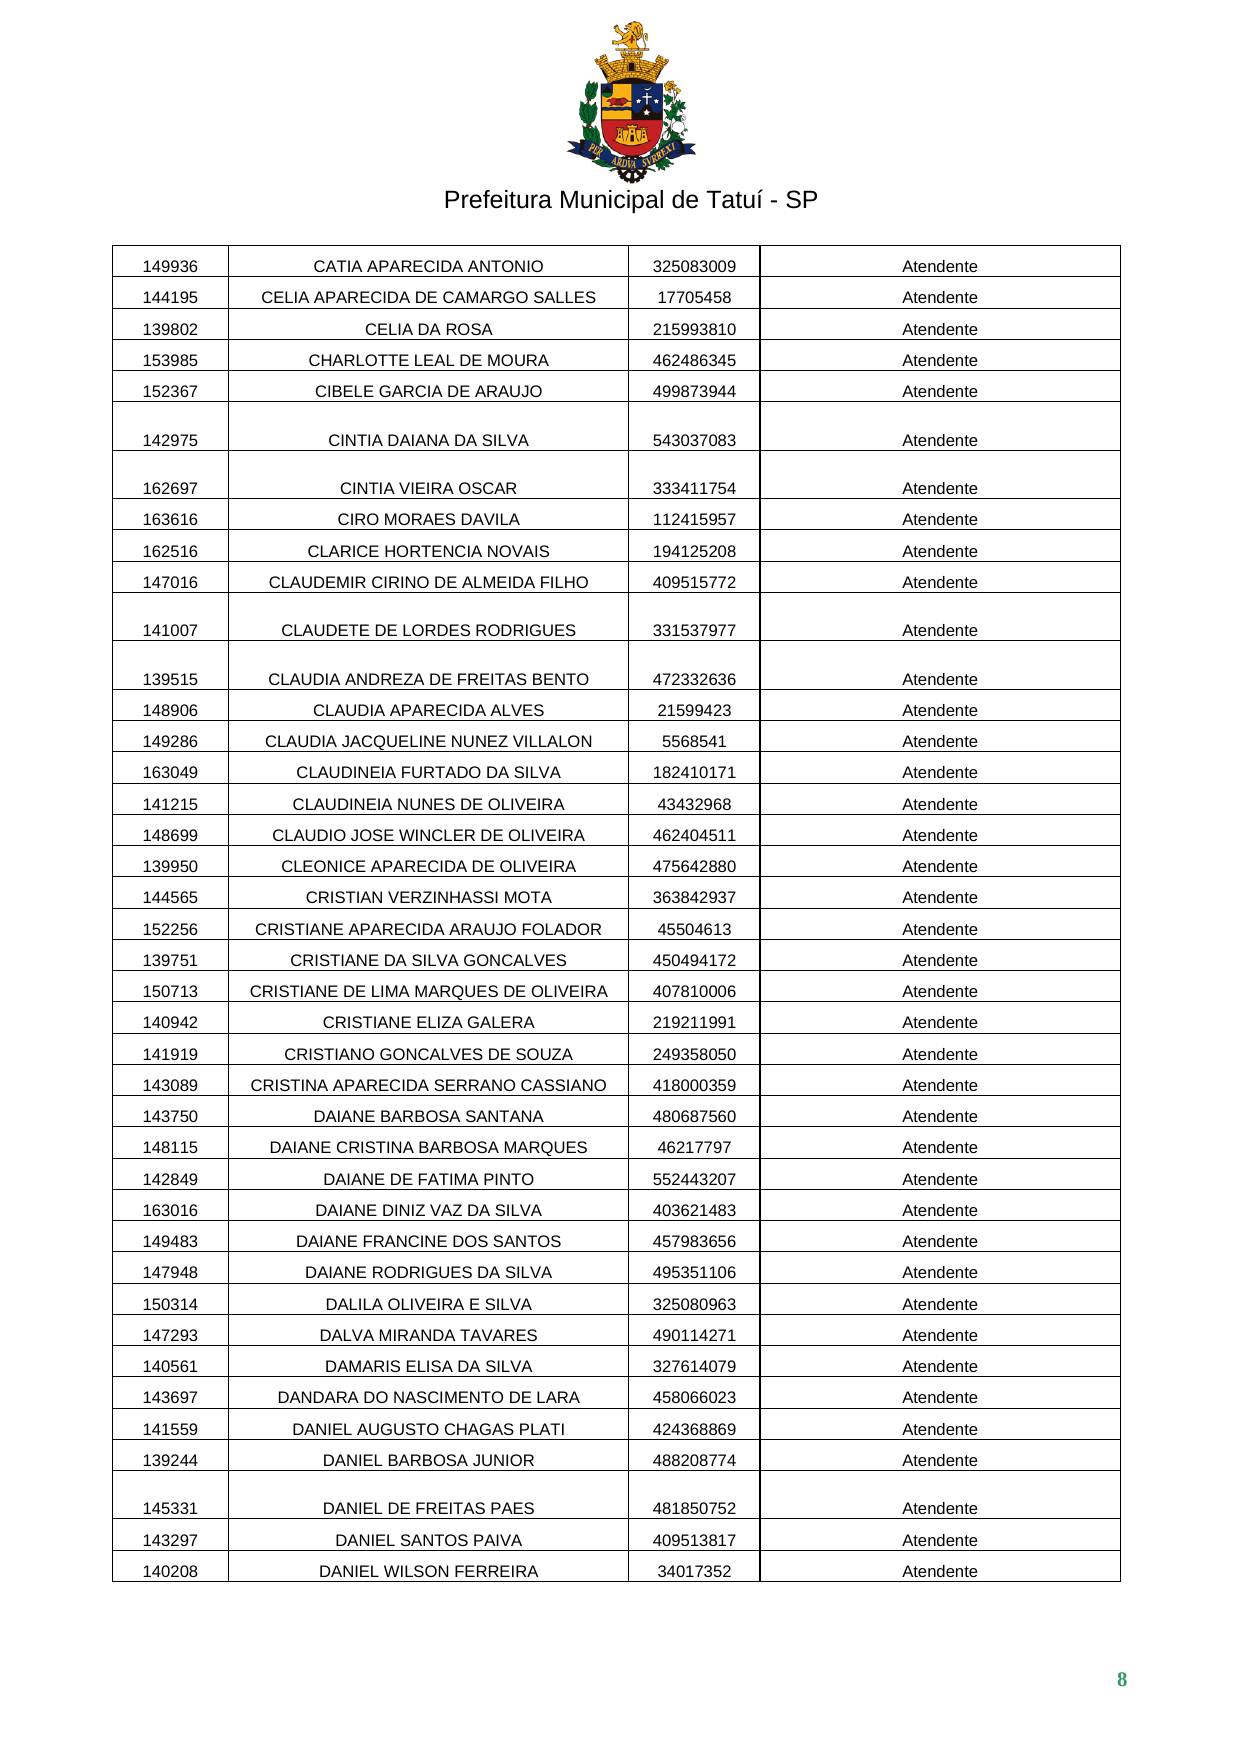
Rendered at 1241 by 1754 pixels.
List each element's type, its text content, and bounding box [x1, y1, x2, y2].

table_cell 148115 [113, 1127, 228, 1157]
table_cell DALVA MIRANDA TAVARES [229, 1315, 628, 1345]
table_cell DALILA OLIVEIRA E SILVA [229, 1284, 628, 1314]
table_cell Atendente [761, 1409, 1120, 1439]
table_cell Atendente [761, 499, 1120, 529]
table_cell 148699 [113, 815, 228, 845]
table_cell 403621483 [629, 1190, 759, 1220]
table_cell CELIA DA ROSA [229, 309, 628, 339]
table_cell CIRO MORAES DAVILA [229, 499, 628, 529]
table_cell DANIEL WILSON FERREIRA [229, 1551, 628, 1581]
table_cell 409515772 [629, 562, 759, 592]
table_cell 333411754 [629, 451, 759, 498]
picture [557, 19, 705, 186]
table_cell 149936 [113, 246, 228, 276]
table_cell 152367 [113, 371, 228, 401]
table_cell Atendente [761, 371, 1120, 401]
table_cell CLAUDINEIA FURTADO DA SILVA [229, 752, 628, 782]
table_cell CRISTIANE DA SILVA GONCALVES [229, 940, 628, 970]
table_cell 34017352 [629, 1551, 759, 1581]
table_cell CLEONICE APARECIDA DE OLIVEIRA [229, 846, 628, 876]
table_cell 462486345 [629, 340, 759, 370]
table_cell 182410171 [629, 752, 759, 782]
table_cell DAIANE RODRIGUES DA SILVA [229, 1252, 628, 1282]
table_cell 5568541 [629, 721, 759, 751]
table_cell 488208774 [629, 1440, 759, 1470]
table_cell Atendente [761, 530, 1120, 561]
table_cell DAIANE DINIZ VAZ DA SILVA [229, 1190, 628, 1220]
table_cell 481850752 [629, 1471, 759, 1518]
table_cell 407810006 [629, 971, 759, 1001]
table_cell 327614079 [629, 1346, 759, 1376]
table_cell DANIEL SANTOS PAIVA [229, 1519, 628, 1549]
table_cell 143089 [113, 1065, 228, 1095]
table_cell Atendente [761, 877, 1120, 907]
table_cell Atendente [761, 1440, 1120, 1470]
table_cell 325083009 [629, 246, 759, 276]
table_cell 163016 [113, 1190, 228, 1220]
table_cell CLAUDIA JACQUELINE NUNEZ VILLALON [229, 721, 628, 751]
table_cell DANIEL DE FREITAS PAES [229, 1471, 628, 1518]
table_cell 144565 [113, 877, 228, 907]
table_cell 490114271 [629, 1315, 759, 1345]
table_cell CLAUDIA ANDREZA DE FREITAS BENTO [229, 641, 628, 689]
table_cell 480687560 [629, 1096, 759, 1126]
table_cell CRISTIAN VERZINHASSI MOTA [229, 877, 628, 907]
table_cell 141559 [113, 1409, 228, 1439]
table_cell Atendente [761, 1252, 1120, 1282]
table_cell 43432968 [629, 784, 759, 814]
table_cell DANIEL AUGUSTO CHAGAS PLATI [229, 1409, 628, 1439]
table_cell Atendente [761, 340, 1120, 370]
table_cell 21599423 [629, 690, 759, 720]
table_cell 219211991 [629, 1002, 759, 1032]
table_cell 163616 [113, 499, 228, 529]
table_cell Atendente [761, 971, 1120, 1001]
table_cell Atendente [761, 1551, 1120, 1581]
table_cell 144195 [113, 277, 228, 307]
table_cell Atendente [761, 784, 1120, 814]
table_cell 462404511 [629, 815, 759, 845]
table_cell Atendente [761, 1127, 1120, 1157]
table_cell 149483 [113, 1221, 228, 1251]
table_cell Atendente [761, 1096, 1120, 1126]
table_cell Atendente [761, 1190, 1120, 1220]
table_cell DANIEL BARBOSA JUNIOR [229, 1440, 628, 1470]
table_cell 141215 [113, 784, 228, 814]
table_cell DAIANE CRISTINA BARBOSA MARQUES [229, 1127, 628, 1157]
table_cell 143297 [113, 1519, 228, 1549]
table_cell 162697 [113, 451, 228, 498]
table_cell Atendente [761, 1284, 1120, 1314]
table_cell CRISTIANE APARECIDA ARAUJO FOLADOR [229, 909, 628, 939]
table_cell 143750 [113, 1096, 228, 1126]
table_cell CELIA APARECIDA DE CAMARGO SALLES [229, 277, 628, 307]
table_cell 153985 [113, 340, 228, 370]
table_cell Atendente [761, 1471, 1120, 1518]
table_cell Atendente [761, 1221, 1120, 1251]
table_cell 140561 [113, 1346, 228, 1376]
table_cell Atendente [761, 1315, 1120, 1345]
table_cell CRISTIANE DE LIMA MARQUES DE OLIVEIRA [229, 971, 628, 1001]
table_cell 145331 [113, 1471, 228, 1518]
table_cell 139244 [113, 1440, 228, 1470]
table_cell Atendente [761, 721, 1120, 751]
table_cell 139802 [113, 309, 228, 339]
table_cell 472332636 [629, 641, 759, 689]
table_cell 363842937 [629, 877, 759, 907]
table_cell Atendente [761, 402, 1120, 449]
table_cell Atendente [761, 1002, 1120, 1032]
table_cell CINTIA DAIANA DA SILVA [229, 402, 628, 449]
table_cell Atendente [761, 846, 1120, 876]
table_cell Atendente [761, 1065, 1120, 1095]
table_cell CLAUDEMIR CIRINO DE ALMEIDA FILHO [229, 562, 628, 592]
table_cell Atendente [761, 451, 1120, 498]
table_cell 424368869 [629, 1409, 759, 1439]
table_cell Atendente [761, 246, 1120, 276]
table_cell CLAUDIO JOSE WINCLER DE OLIVEIRA [229, 815, 628, 845]
table_cell 194125208 [629, 530, 759, 561]
table_cell Atendente [761, 641, 1120, 689]
table_cell Atendente [761, 1377, 1120, 1407]
table_cell 215993810 [629, 309, 759, 339]
table_cell 148906 [113, 690, 228, 720]
table_cell 142975 [113, 402, 228, 449]
table_cell Atendente [761, 909, 1120, 939]
table_cell 543037083 [629, 402, 759, 449]
table_cell Atendente [761, 1346, 1120, 1376]
table_cell 140208 [113, 1551, 228, 1581]
table_cell 495351106 [629, 1252, 759, 1282]
table_cell Atendente [761, 309, 1120, 339]
table_cell DAIANE DE FATIMA PINTO [229, 1159, 628, 1189]
table_cell 457983656 [629, 1221, 759, 1251]
table_cell 143697 [113, 1377, 228, 1407]
table_cell DAMARIS ELISA DA SILVA [229, 1346, 628, 1376]
table_cell CIBELE GARCIA DE ARAUJO [229, 371, 628, 401]
table_cell 147016 [113, 562, 228, 592]
table_cell CINTIA VIEIRA OSCAR [229, 451, 628, 498]
table_cell 162516 [113, 530, 228, 561]
table_cell 147948 [113, 1252, 228, 1282]
table_cell Atendente [761, 1034, 1120, 1064]
table_cell 141919 [113, 1034, 228, 1064]
table_cell Atendente [761, 593, 1120, 640]
table_cell CLARICE HORTENCIA NOVAIS [229, 530, 628, 561]
table_cell Atendente [761, 1519, 1120, 1549]
table_cell CRISTIANE ELIZA GALERA [229, 1002, 628, 1032]
table_cell CRISTIANO GONCALVES DE SOUZA [229, 1034, 628, 1064]
table_cell 17705458 [629, 277, 759, 307]
table_cell CLAUDETE DE LORDES RODRIGUES [229, 593, 628, 640]
table_cell 249358050 [629, 1034, 759, 1064]
table_cell 112415957 [629, 499, 759, 529]
table_cell 149286 [113, 721, 228, 751]
table_cell CATIA APARECIDA ANTONIO [229, 246, 628, 276]
table_cell Atendente [761, 562, 1120, 592]
table_cell 499873944 [629, 371, 759, 401]
table_cell 325080963 [629, 1284, 759, 1314]
table_cell CLAUDIA APARECIDA ALVES [229, 690, 628, 720]
table_cell 139950 [113, 846, 228, 876]
table_cell 475642880 [629, 846, 759, 876]
table_cell 141007 [113, 593, 228, 640]
table_cell Atendente [761, 815, 1120, 845]
table_cell 163049 [113, 752, 228, 782]
table_cell CHARLOTTE LEAL DE MOURA [229, 340, 628, 370]
table_cell 45504613 [629, 909, 759, 939]
table_cell 552443207 [629, 1159, 759, 1189]
table_cell DANDARA DO NASCIMENTO DE LARA [229, 1377, 628, 1407]
table_cell 150314 [113, 1284, 228, 1314]
table_cell 450494172 [629, 940, 759, 970]
table_cell 140942 [113, 1002, 228, 1032]
table_cell 46217797 [629, 1127, 759, 1157]
table_cell 139515 [113, 641, 228, 689]
table_cell 142849 [113, 1159, 228, 1189]
table_cell Atendente [761, 1159, 1120, 1189]
table_cell Atendente [761, 277, 1120, 307]
table_cell DAIANE BARBOSA SANTANA [229, 1096, 628, 1126]
table_cell 409513817 [629, 1519, 759, 1549]
table_cell 418000359 [629, 1065, 759, 1095]
table_cell 331537977 [629, 593, 759, 640]
table_cell 152256 [113, 909, 228, 939]
table_cell 139751 [113, 940, 228, 970]
table_cell 458066023 [629, 1377, 759, 1407]
table_cell Atendente [761, 690, 1120, 720]
table_cell Atendente [761, 940, 1120, 970]
table_cell 150713 [113, 971, 228, 1001]
table_cell 147293 [113, 1315, 228, 1345]
table_cell Atendente [761, 752, 1120, 782]
table_cell CLAUDINEIA NUNES DE OLIVEIRA [229, 784, 628, 814]
table_cell CRISTINA APARECIDA SERRANO CASSIANO [229, 1065, 628, 1095]
table_cell DAIANE FRANCINE DOS SANTOS [229, 1221, 628, 1251]
